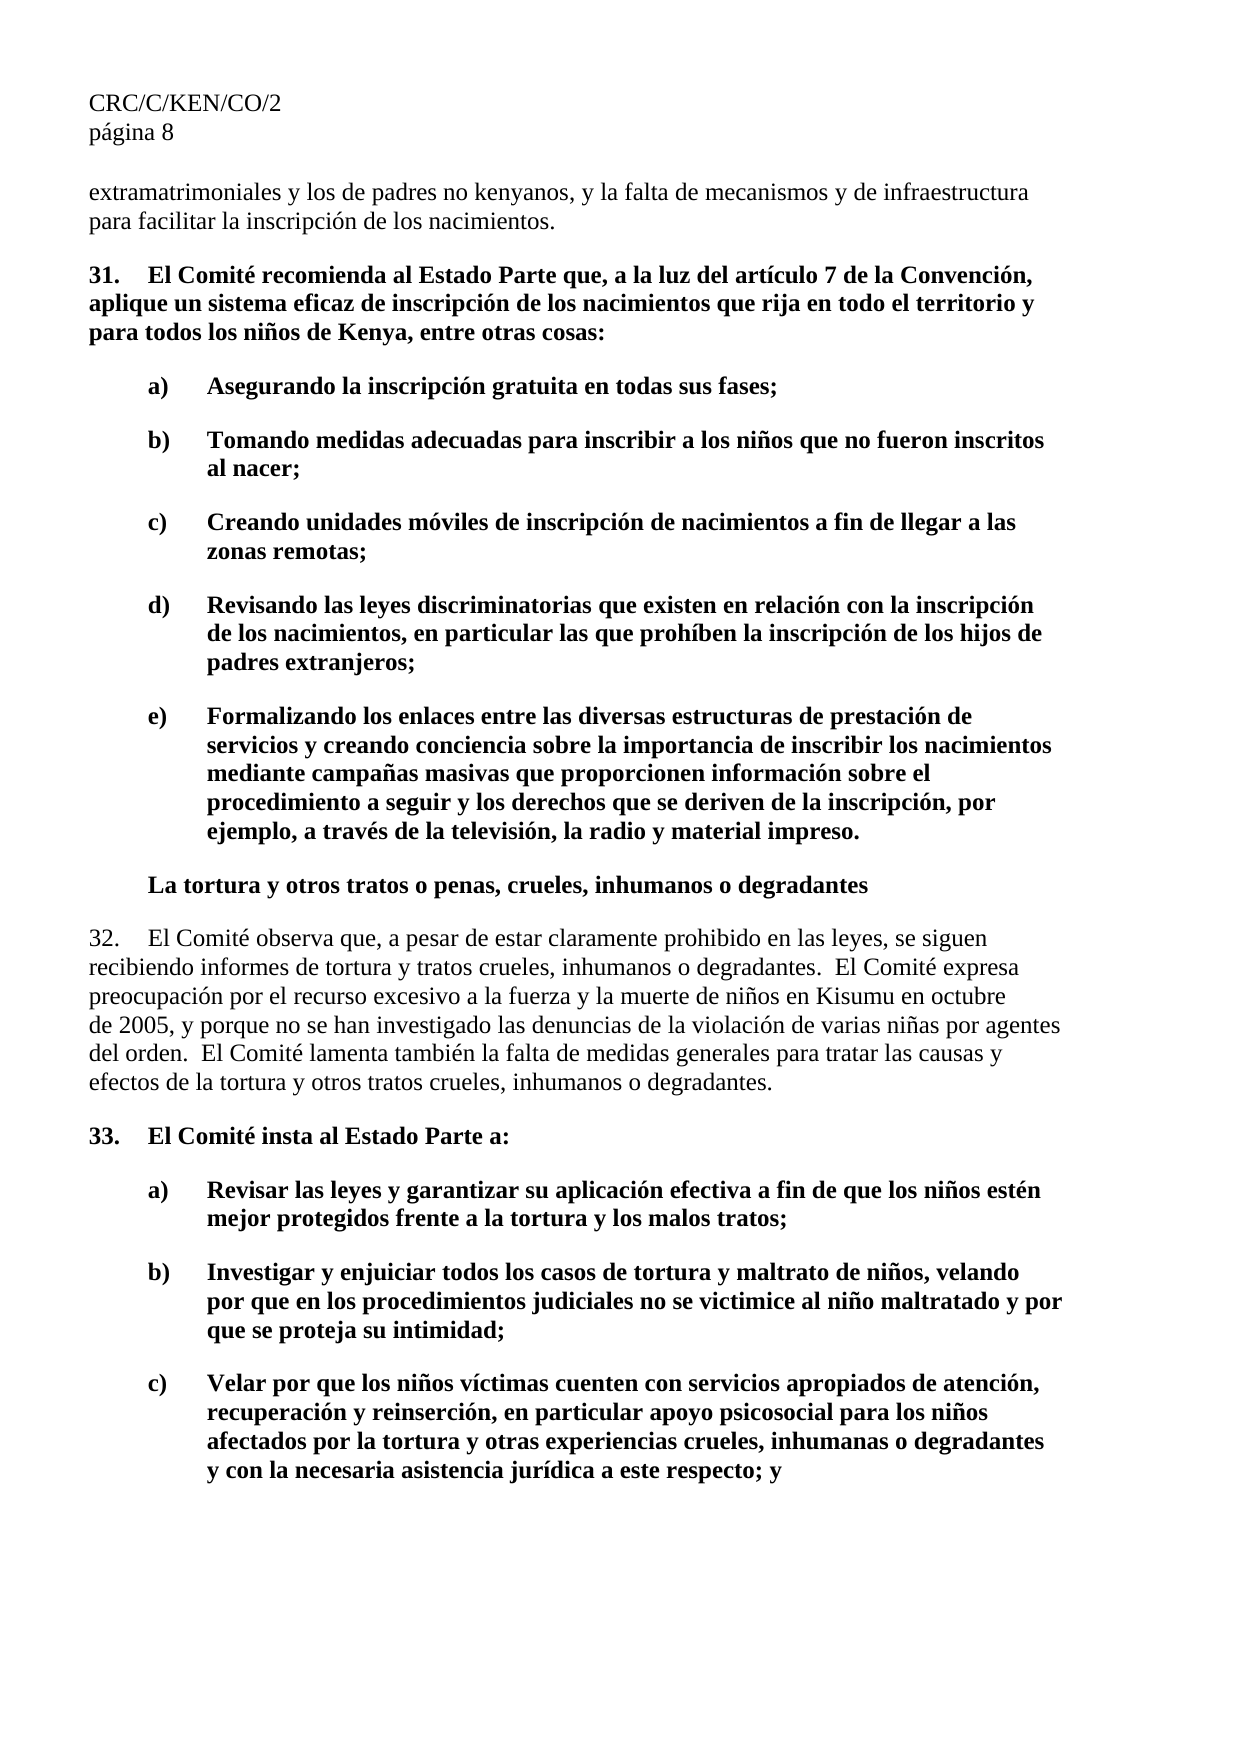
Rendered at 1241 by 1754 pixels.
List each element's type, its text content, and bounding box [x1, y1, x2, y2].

text a) Revisar las leyes y garantizar su aplicación efectiva a fin de que los niños estén mejor protegidos frente a la tortura y los malos tratos; [148, 1175, 1063, 1232]
text a) Asegurando la inscripción gratuita en todas sus fases; [148, 371, 1063, 400]
text b) Investigar y enjuiciar todos los casos de tortura y maltrato de niños, velando por que en los procedimientos judiciales no se victimice al niño maltratado y por que se proteja su intimidad; [148, 1257, 1063, 1343]
text c) Creando unidades móviles de inscripción de nacimientos a fin de llegar a las zonas remotas; [148, 507, 1063, 565]
text 32. El Comité observa que, a pesar de estar claramente prohibido en las leyes, se siguen recibiendo informes de tortura y tratos crueles, inhumanos o degradantes. El Comité expresa preocupación por el recurso excesivo a la fuerza y la muerte de niños en Kisumu en octubre de 2005, y porque no se han investigado las denuncias de la violación de varias niñas por agentes del orden. El Comité lamenta también la falta de medidas generales para tratar las causas y efectos de la tortura y otros tratos crueles, inhumanos o degradantes. [88, 923, 1063, 1096]
text d) Revisando las leyes discriminatorias que existen en relación con la inscripción de los nacimientos, en particular las que prohíben la inscripción de los hijos de padres extranjeros; [148, 590, 1063, 676]
text c) Velar por que los niños víctimas cuenten con servicios apropiados de atención, recuperación y reinserción, en particular apoyo psicosocial para los niños afectados por la tortura y otras experiencias crueles, inhumanas o degradantes y con la necesaria asistencia jurídica a este respecto; y [148, 1368, 1063, 1483]
text La tortura y otros tratos o penas, crueles, inhumanos o degradantes [88, 870, 1063, 898]
text e) Formalizando los enlaces entre las diversas estructuras de prestación de servicios y creando conciencia sobre la importancia de inscribir los nacimientos mediante campañas masivas que proporcionen información sobre el procedimiento a seguir y los derechos que se deriven de la inscripción, por ejemplo, a través de la televisión, la radio y material impreso. [148, 701, 1063, 845]
text b) Tomando medidas adecuadas para inscribir a los niños que no fueron inscritos al nacer; [148, 425, 1063, 482]
text 31. El Comité recomienda al Estado Parte que, a la luz del artículo 7 de la Convención, aplique un sistema eficaz de inscripción de los nacimientos que rija en todo el territorio y para todos los niños de Kenya, entre otras cosas: [88, 260, 1063, 346]
text 33. El Comité insta al Estado Parte a: [88, 1121, 1063, 1150]
